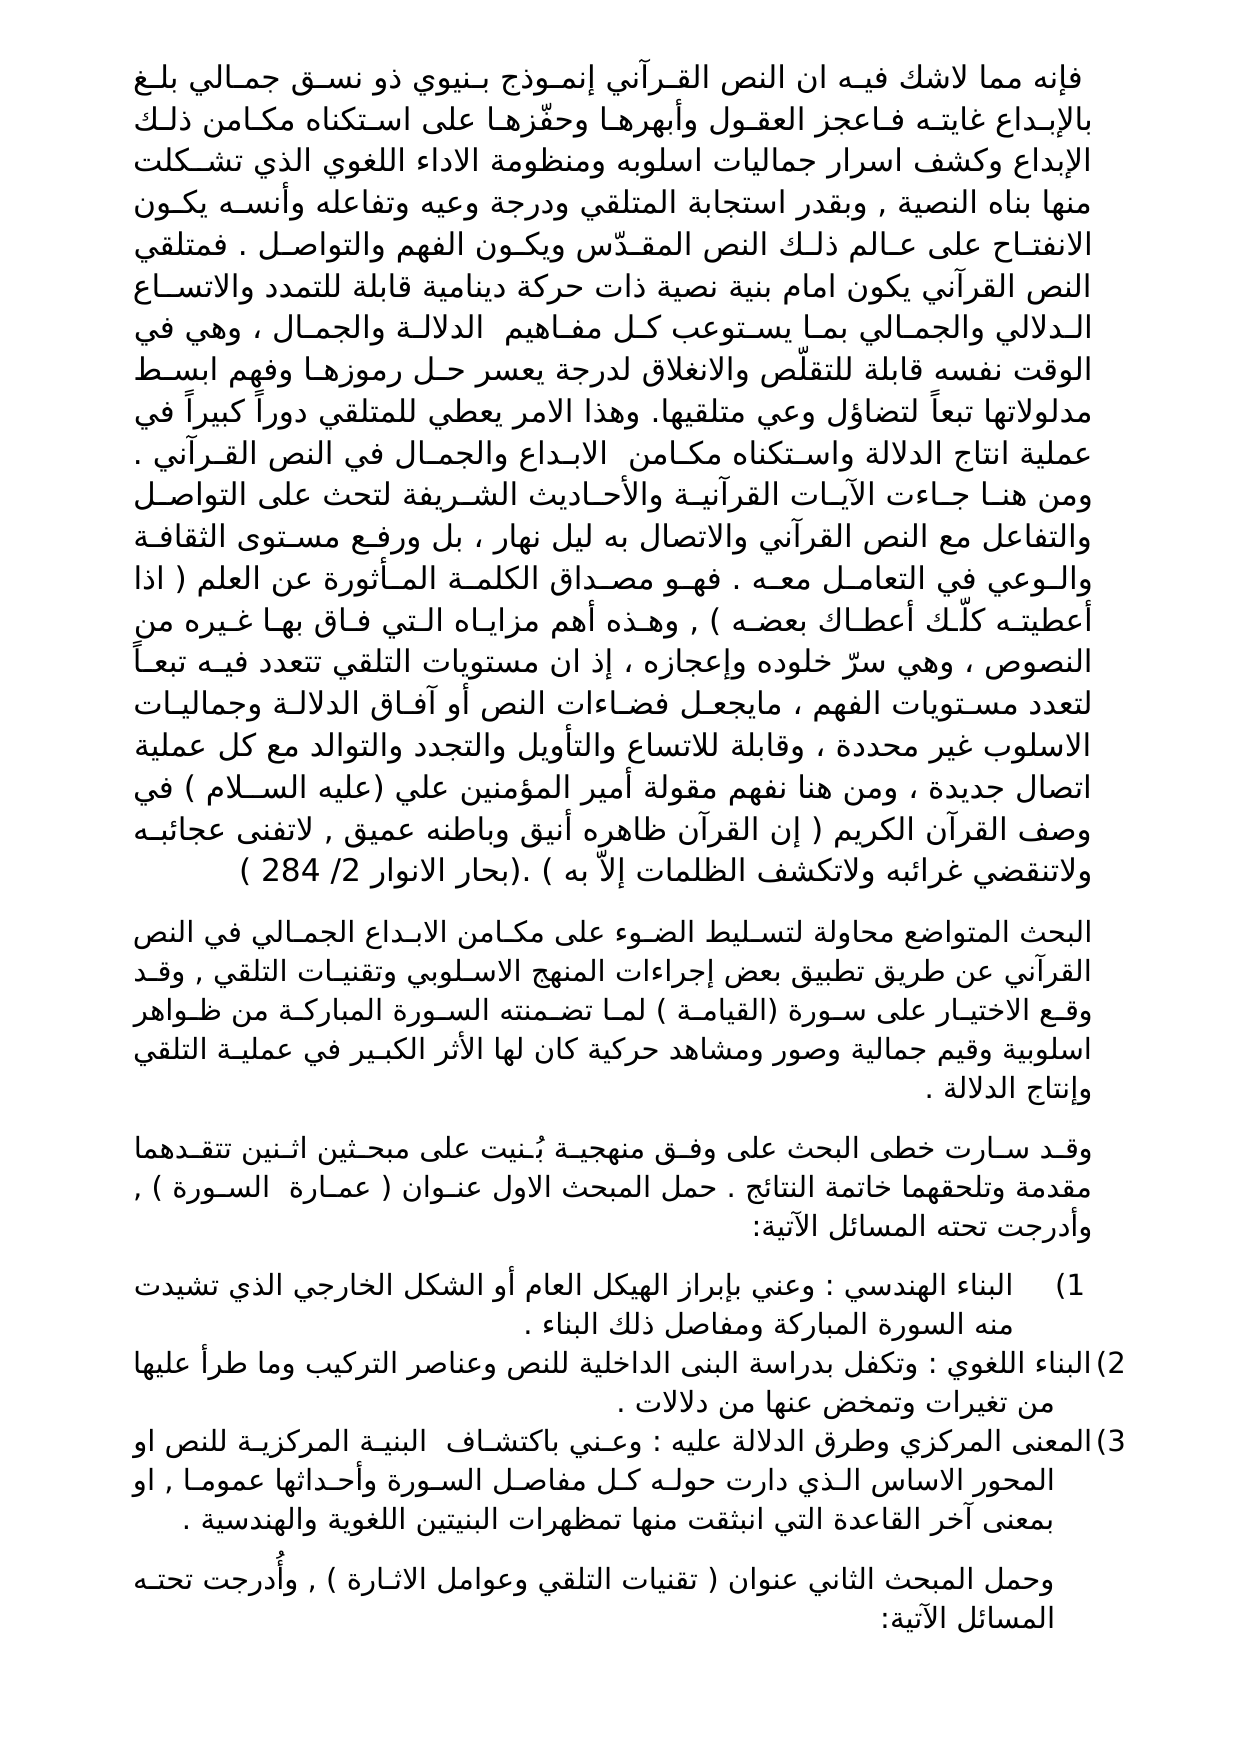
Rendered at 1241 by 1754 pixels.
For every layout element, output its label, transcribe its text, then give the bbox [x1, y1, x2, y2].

list البناء الهندسي : وعني بإبراز الهيكل العام أو الشكل الخارجي الذي تشيدت منه السورة المباركة ومفاصل ذلك البناء . [133, 1269, 1055, 1342]
text البحث المتواضع محاولة لتسليط الضوء على مكامن الابداع الجمالي في النص القرآني عن طريق تطبيق بعض إجراءات المنهج الاسلوبي وتقنيات التلقي , وقد وقع الاختيار على سورة (القيامة ) لما تضمنته السورة المباركة من ظواهر اسلوبية وقيم جمالية وصور ومشاهد حركية كان لها الأثر الكبير في عملية التلقي وإنتاج الدلالة . [133, 915, 1093, 1105]
text فإنه مما لاشك فيه ان النص القرآني إنموذج بنيوي ذو نسق جمالي بلغ بالإبداع غايته فاعجز العقول وأبهرها وحفّزها على استكناه مكامن ذلك الإبداع وكشف اسرار جماليات اسلوبه ومنظومة الاداء اللغوي الذي تشكلت منها بناه النصية , وبقدر استجابة المتلقي ودرجة وعيه وتفاعله وأنسه يكون الانفتاح على عالم ذلك النص المقدّس ويكون الفهم والتواصل . فمتلقي النص القرآني يكون امام بنية نصية ذات حركة دينامية قابلة للتمدد والاتساع الدلالي والجمالي بما يستوعب كل مفاهيم الدلالة والجمال ، وهي في الوقت نفسه قابلة للتقلّص والانغلاق لدرجة يعسر حل رموزها وفهم ابسط مدلولاتها تبعاً لتضاؤل وعي متلقيها. وهذا الامر يعطي للمتلقي دوراً كبيراً في عملية انتاج الدلالة واستكناه مكامن الابداع والجمال في النص القرآني . ومن هنا جاءت الآيات القرآنية والأحاديث الشريفة لتحث على التواصل والتفاعل مع النص القرآني والاتصال به ليل نهار ، بل ورفع مستوى الثقافة والوعي في التعامل معه . فهو مصداق الكلمة المأثورة عن العلم ( اذا أعطيته كلّك أعطاك بعضه ) , وهذه أهم مزاياه التي فاق بها غيره من النصوص ، وهي سرّ خلوده وإعجازه ، إذ ان مستويات التلقي تتعدد فيه تبعاً لتعدد مستويات الفهم ، مايجعل فضاءات النص أو آفاق الدلالة وجماليات الاسلوب غير محددة ، وقابلة للاتساع والتأويل والتجدد والتوالد مع كل عملية اتصال جديدة ، ومن هنا نفهم مقولة أمير المؤمنين علي (عليه السلام ) في وصف القرآن الكريم ( إن القرآن ظاهره أنيق وباطنه عميق , لاتفنى عجائبه ولاتنقضي غرائبه ولاتكشف الظلمات إلاّ به ) .(بحار الانوار 2/ 284 ) [133, 59, 1093, 889]
list المعنى المركزي وطرق الدلالة عليه : وعني باكتشاف البنية المركزية للنص او المحور الاساس الذي دارت حوله كل مفاصل السورة وأحداثها عموما , او بمعنى آخر القاعدة التي انبثقت منها تمظهرات البنيتين اللغوية والهندسية . [133, 1424, 1096, 1536]
text وحمل المبحث الثاني عنوان ( تقنيات التلقي وعوامل الاثارة ) , وأُدرجت تحته المسائل الآتية: [133, 1562, 1055, 1635]
text وقد سارت خطى البحث على وفق منهجية بُنيت على مبحثين اثنين تتقدهما مقدمة وتلحقهما خاتمة النتائج . حمل المبحث الاول عنوان ( عمارة السورة ) , وأدرجت تحته المسائل الآتية: [133, 1131, 1093, 1243]
list البناء اللغوي : وتكفل بدراسة البنى الداخلية للنص وعناصر التركيب وما طرأ عليها من تغيرات وتمخض عنها من دلالات . [133, 1347, 1096, 1419]
